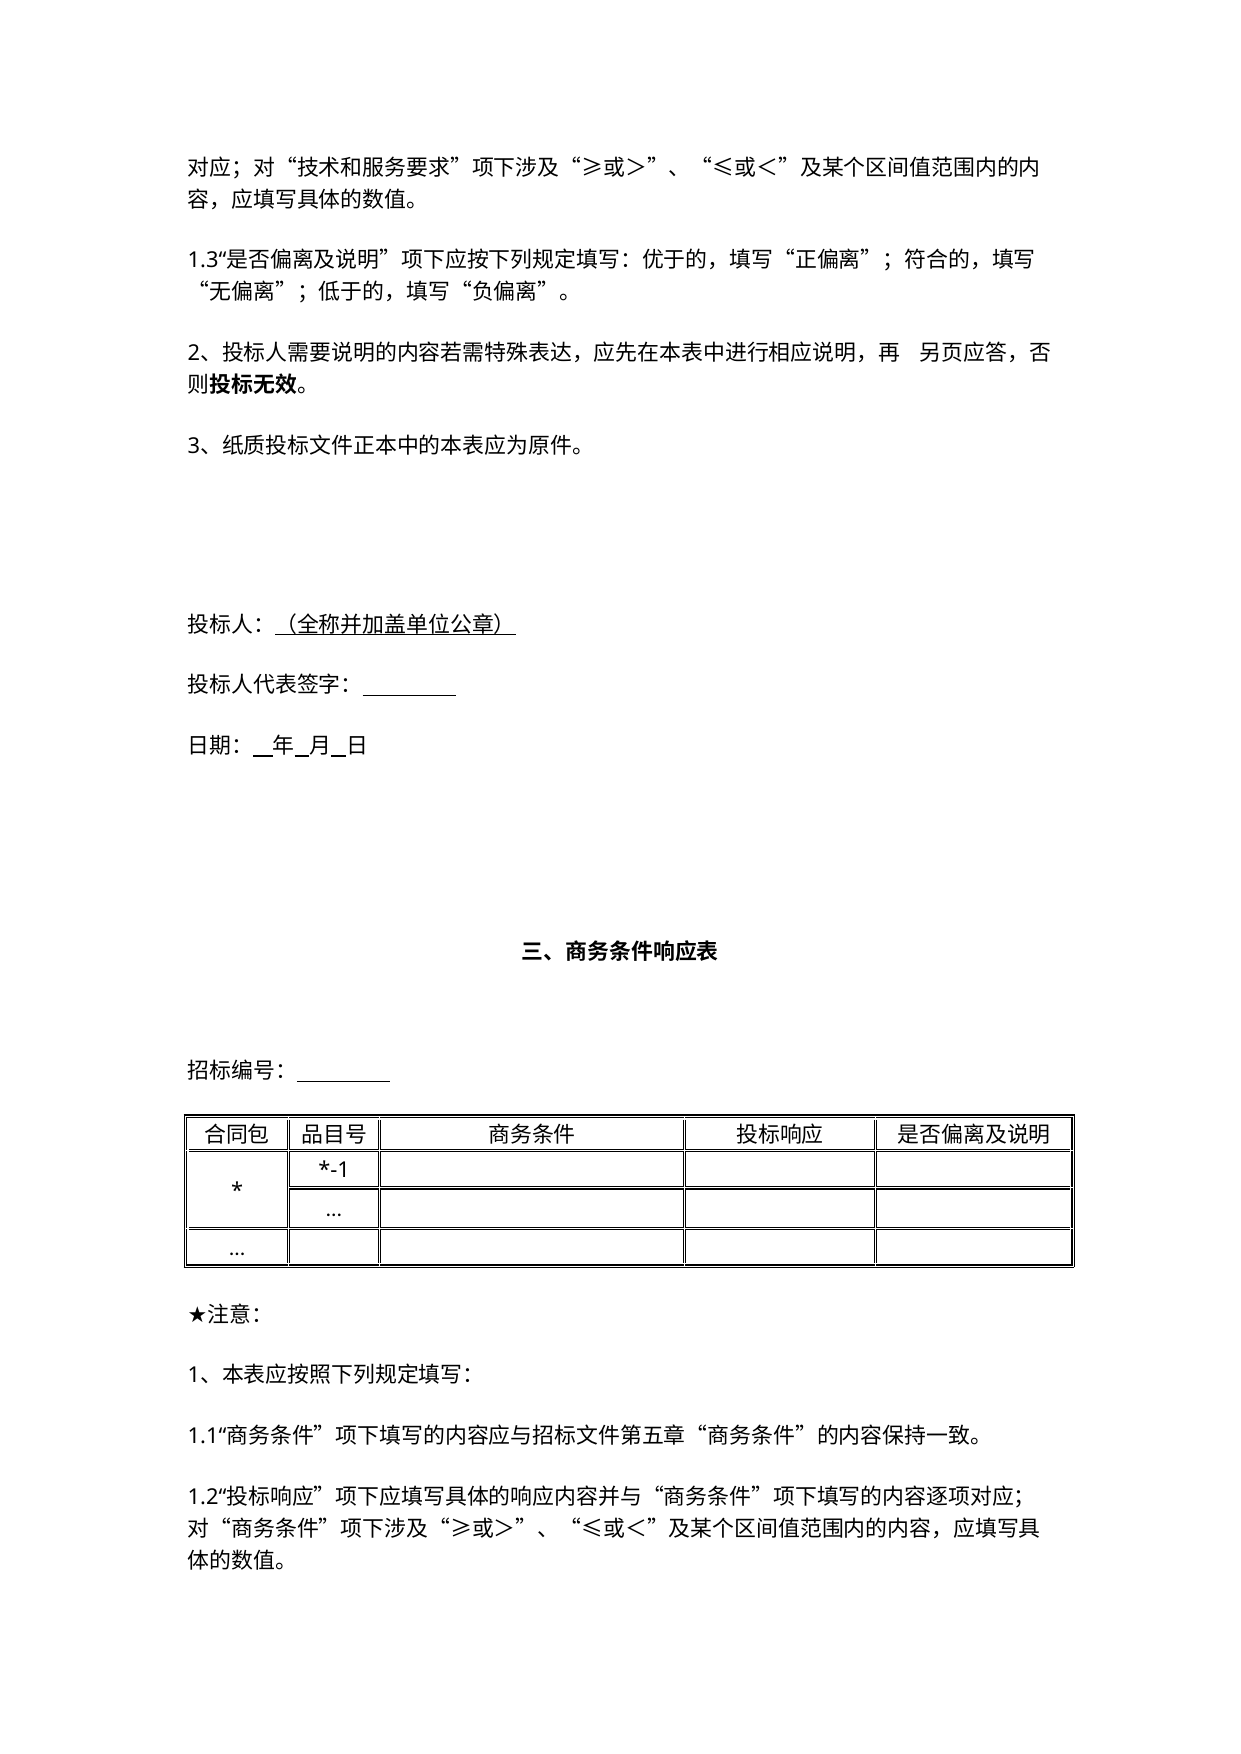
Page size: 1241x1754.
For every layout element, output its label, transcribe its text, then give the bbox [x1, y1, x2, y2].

table_cell [381, 1190, 683, 1227]
text 招标编号： [187, 1053, 1053, 1085]
text 三、商务条件响应表 [187, 907, 1053, 965]
table_header 是否偏离及说明 [875, 1116, 1072, 1149]
table_cell … [290, 1190, 378, 1227]
text ★注意： [187, 1297, 1053, 1328]
table_cell [875, 1227, 1072, 1264]
table_cell … [187, 1227, 288, 1264]
text 1.3“是否偏离及说明”项下应按下列规定填写：优于的，填写“正偏离”；符合的，填写“无偏离”；低于的，填写“负偏离”。 [187, 242, 1053, 306]
table_header 商务条件 [379, 1116, 684, 1149]
table_header 品目号 [288, 1116, 379, 1149]
table_header 投标响应 [684, 1116, 875, 1149]
table_cell [379, 1227, 684, 1264]
table_cell [877, 1149, 1072, 1186]
text 投标人代表签字： [187, 667, 1053, 699]
table_cell [288, 1227, 379, 1264]
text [187, 150, 1053, 213]
table_cell [875, 1186, 1073, 1227]
text 3、纸质投标文件正本中的本表应为原件。 [187, 428, 1053, 459]
table_cell *-1 [290, 1152, 378, 1186]
table_cell [686, 1152, 874, 1186]
table_cell * [187, 1149, 287, 1227]
text 2、投标人需要说明的内容若需特殊表达，应先在本表中进行相应说明，再 另页应答，否则投标无效。 [187, 335, 1053, 398]
table_cell [381, 1152, 683, 1186]
table_cell [684, 1227, 875, 1264]
table_header 合同包 [187, 1118, 288, 1149]
text 1.1“商务条件”项下填写的内容应与招标文件第五章“商务条件”的内容保持一致。 [187, 1418, 1053, 1450]
table_cell [686, 1190, 874, 1227]
text 日期： 年 月 日 [187, 728, 1053, 760]
text 1、本表应按照下列规定填写： [187, 1357, 1053, 1389]
text 投标人：（全称并加盖单位公章） [187, 607, 1053, 638]
text 1.2“投标响应”项下应填写具体的响应内容并与“商务条件”项下填写的内容逐项对应；对“商务条件”项下涉及“≥或＞”、“≤或＜”及某个区间值范围内的内容，应填写具体的数值。 [187, 1479, 1053, 1574]
